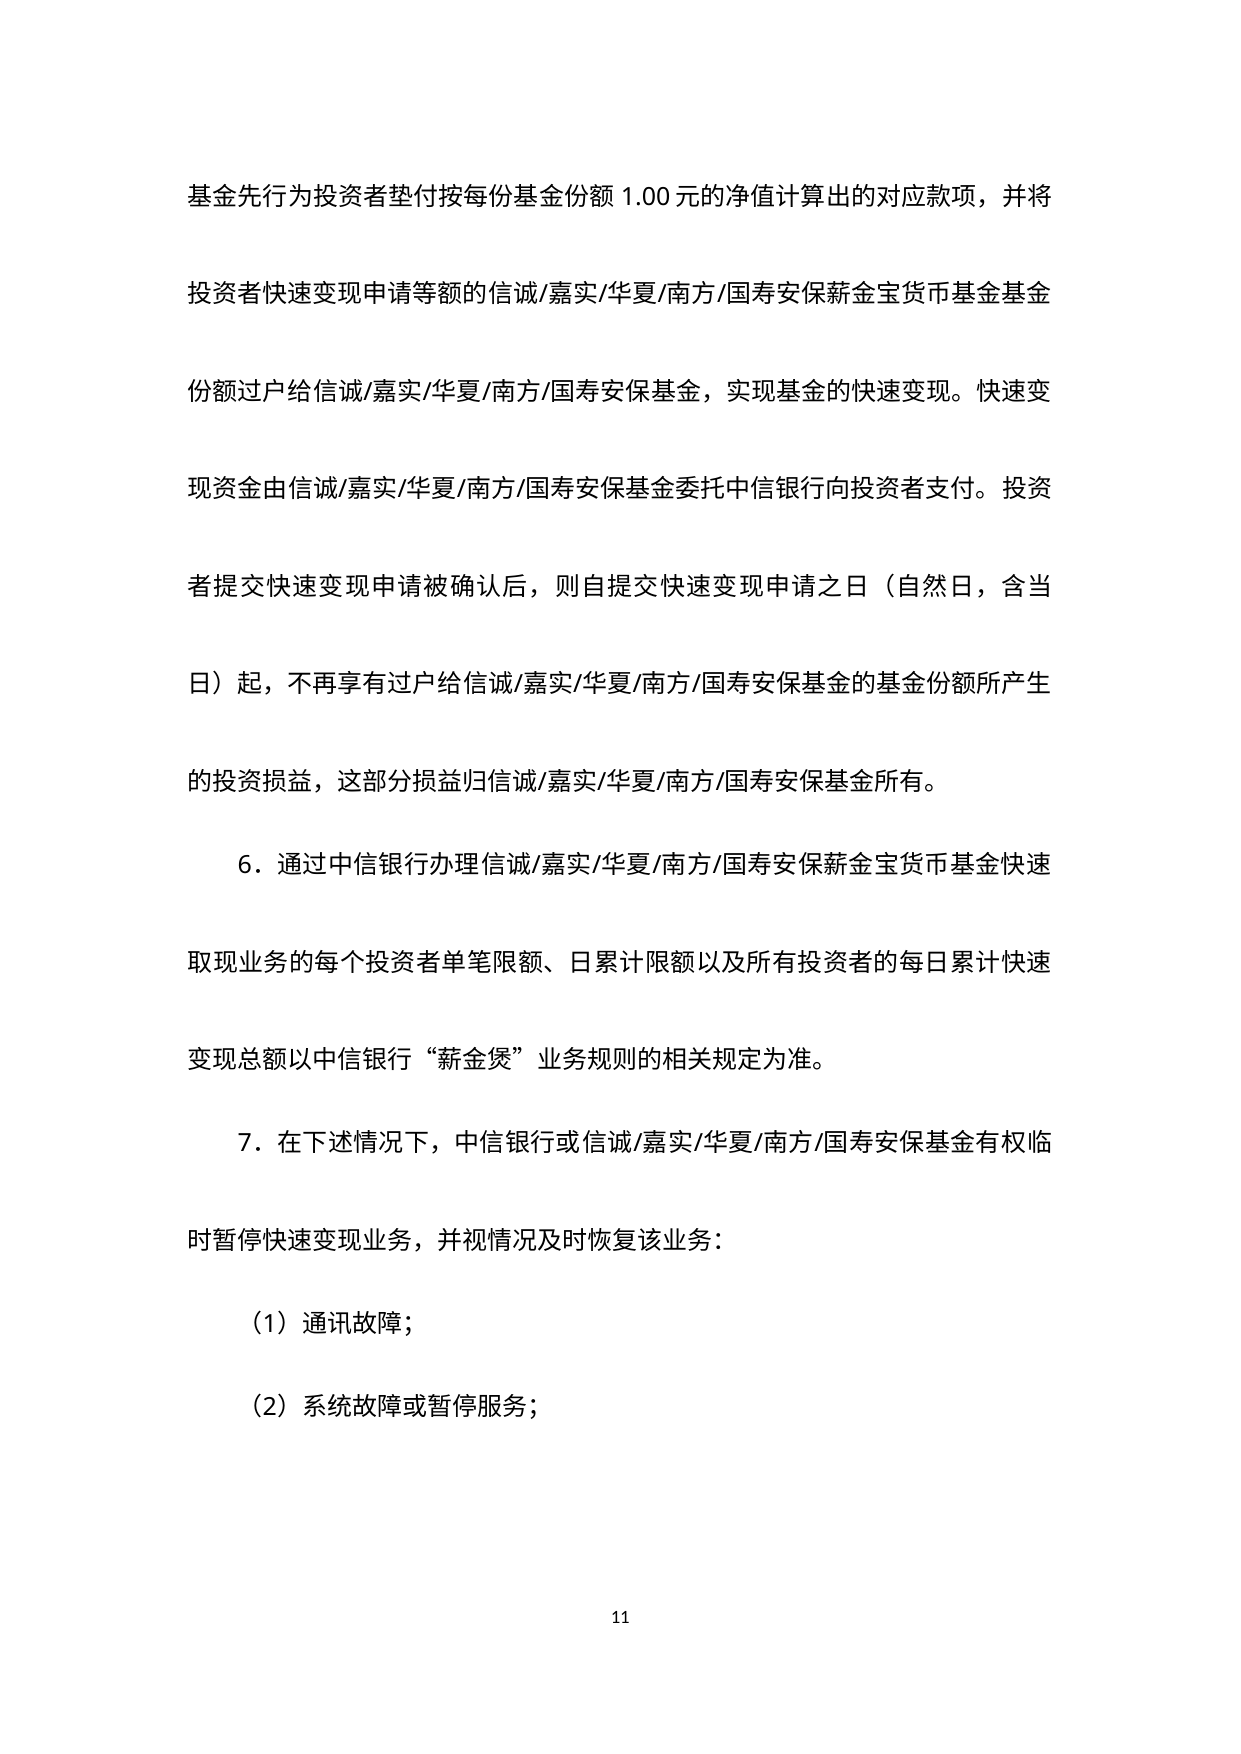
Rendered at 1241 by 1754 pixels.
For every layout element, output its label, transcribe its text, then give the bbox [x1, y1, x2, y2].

text 6．通过中信银行办理信诚/嘉实/华夏/南方/国寿安保薪金宝货币基金快速取现业务的每个投资者单笔限额、日累计限额以及所有投资者的每日累计快速变现总额以中信银行“薪金煲”业务规则的相关规定为准。 [187, 830, 1053, 1090]
text （1）通讯故障； [187, 1289, 1053, 1354]
text 7．在下述情况下，中信银行或信诚/嘉实/华夏/南方/国寿安保基金有权临时暂停快速变现业务，并视情况及时恢复该业务： [187, 1108, 1053, 1271]
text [187, 162, 1053, 812]
text （2）系统故障或暂停服务； [187, 1372, 1053, 1437]
